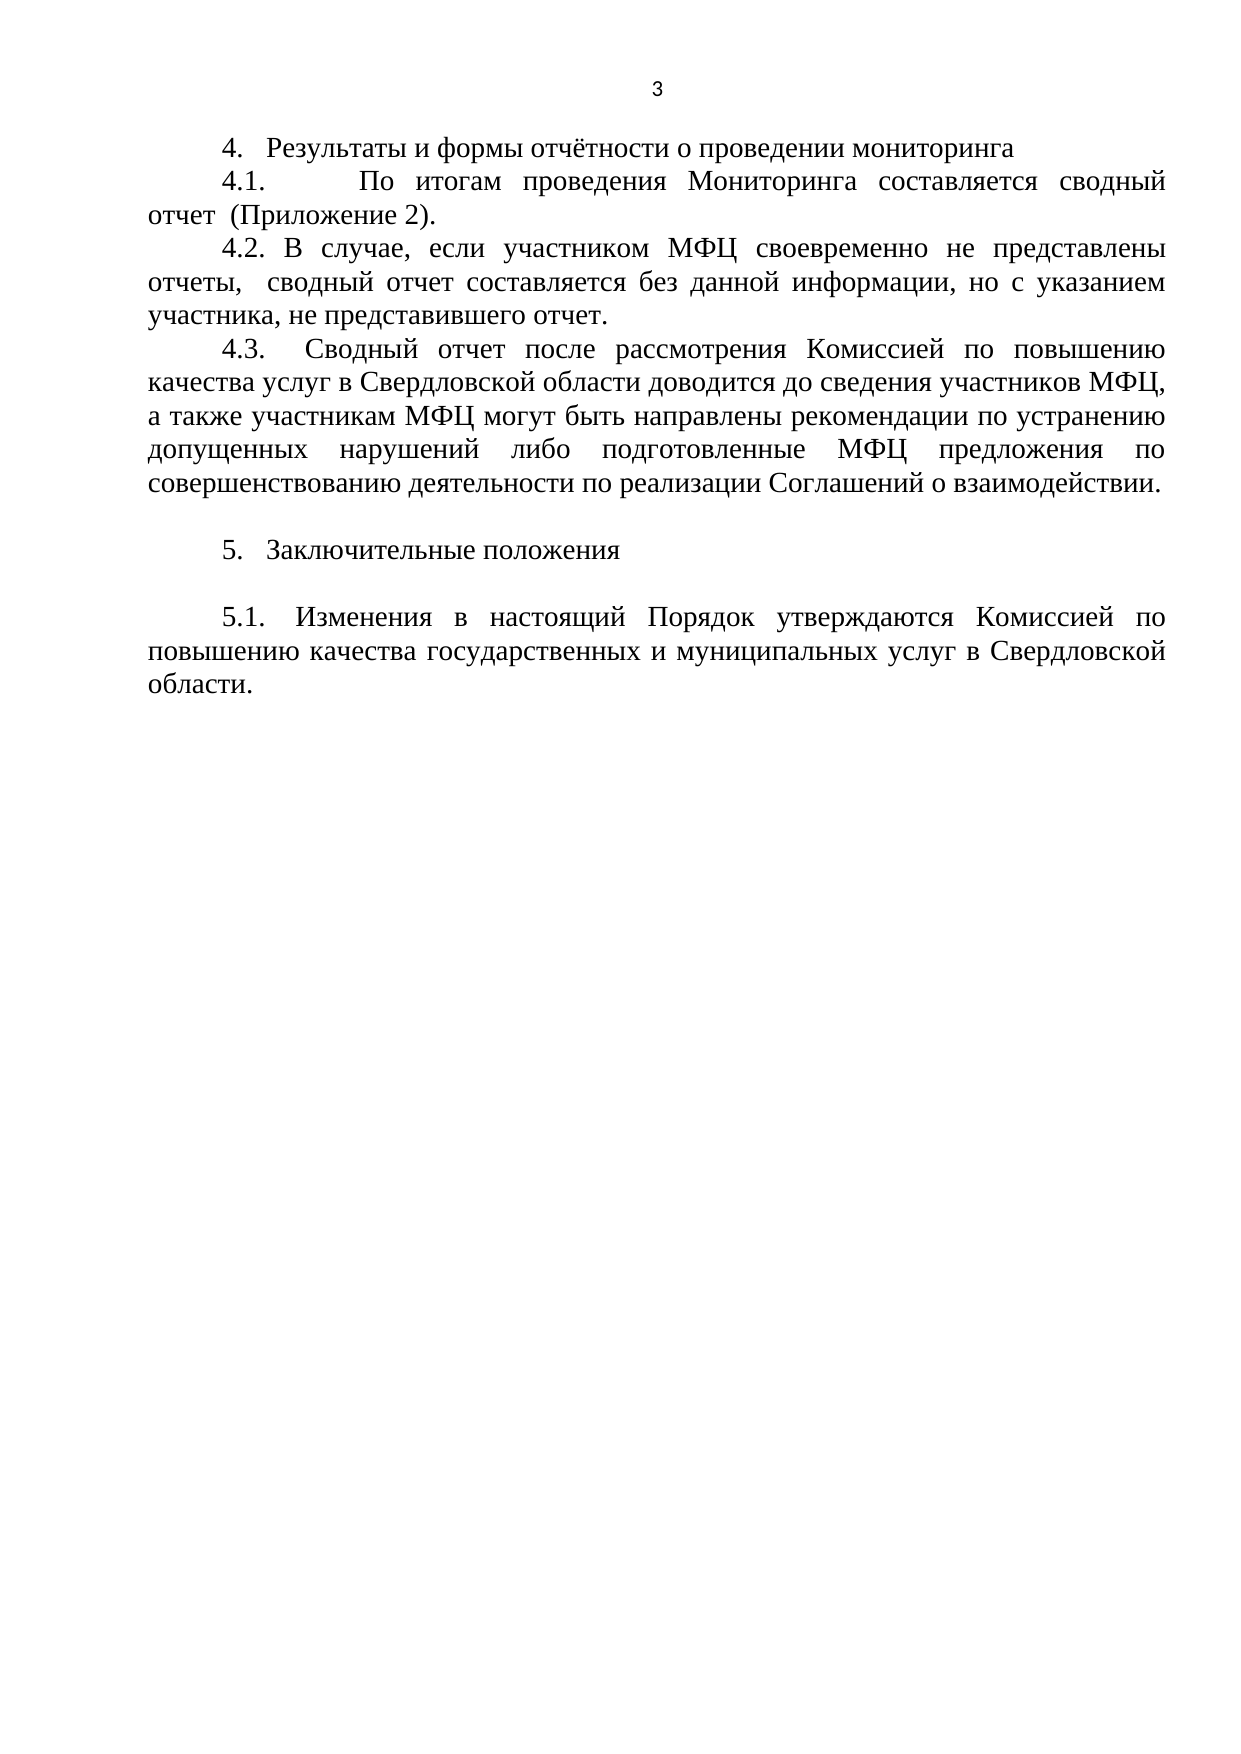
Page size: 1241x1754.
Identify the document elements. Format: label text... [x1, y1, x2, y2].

list Изменения в настоящий Порядок утверждаются Комиссией по повышению качества государственных и муниципальных услуг в Свердловской области. [148, 599, 1167, 700]
text 4.1. По итогам проведения Мониторинга составляется сводный отчет (Приложение 2). [148, 163, 1167, 230]
list Результаты и формы отчётности о проведении мониторинга [148, 130, 1167, 163]
text 4.3. Сводный отчет после рассмотрения Комиссией по повышению качества услуг в Свердловской области доводится до сведения участников МФЦ, а также участникам МФЦ могут быть направлены рекомендации по устранению допущенных нарушений либо подготовленные МФЦ предложения по совершенствованию деятельности по реализации Соглашений о взаимодействии. [148, 331, 1167, 499]
list Заключительные положения [148, 532, 1167, 566]
text 4.2. В случае, если участником МФЦ своевременно не представлены отчеты, сводный отчет составляется без данной информации, но с указанием участника, не представившего отчет. [148, 230, 1167, 331]
